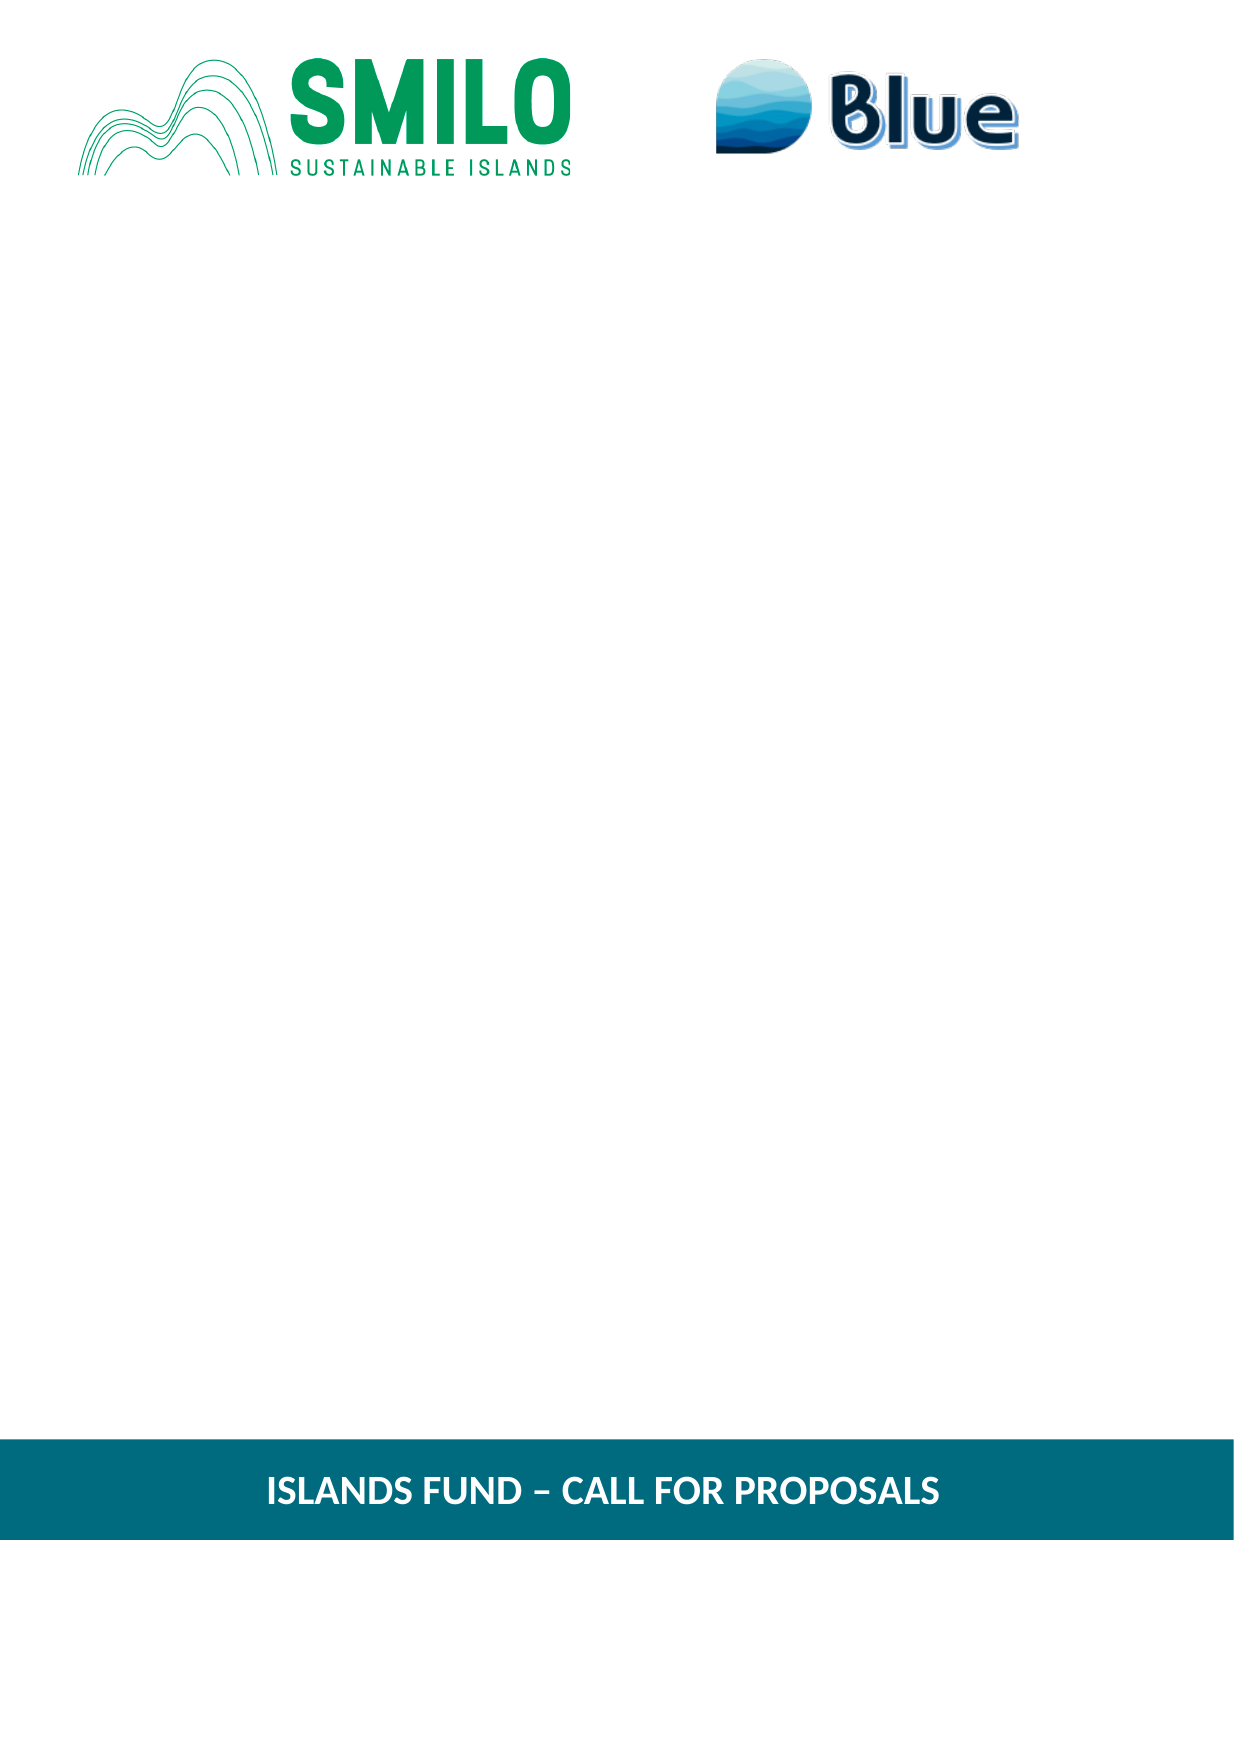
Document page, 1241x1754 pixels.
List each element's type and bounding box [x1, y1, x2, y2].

picture [707, 52, 1027, 159]
picture [77, 58, 571, 176]
